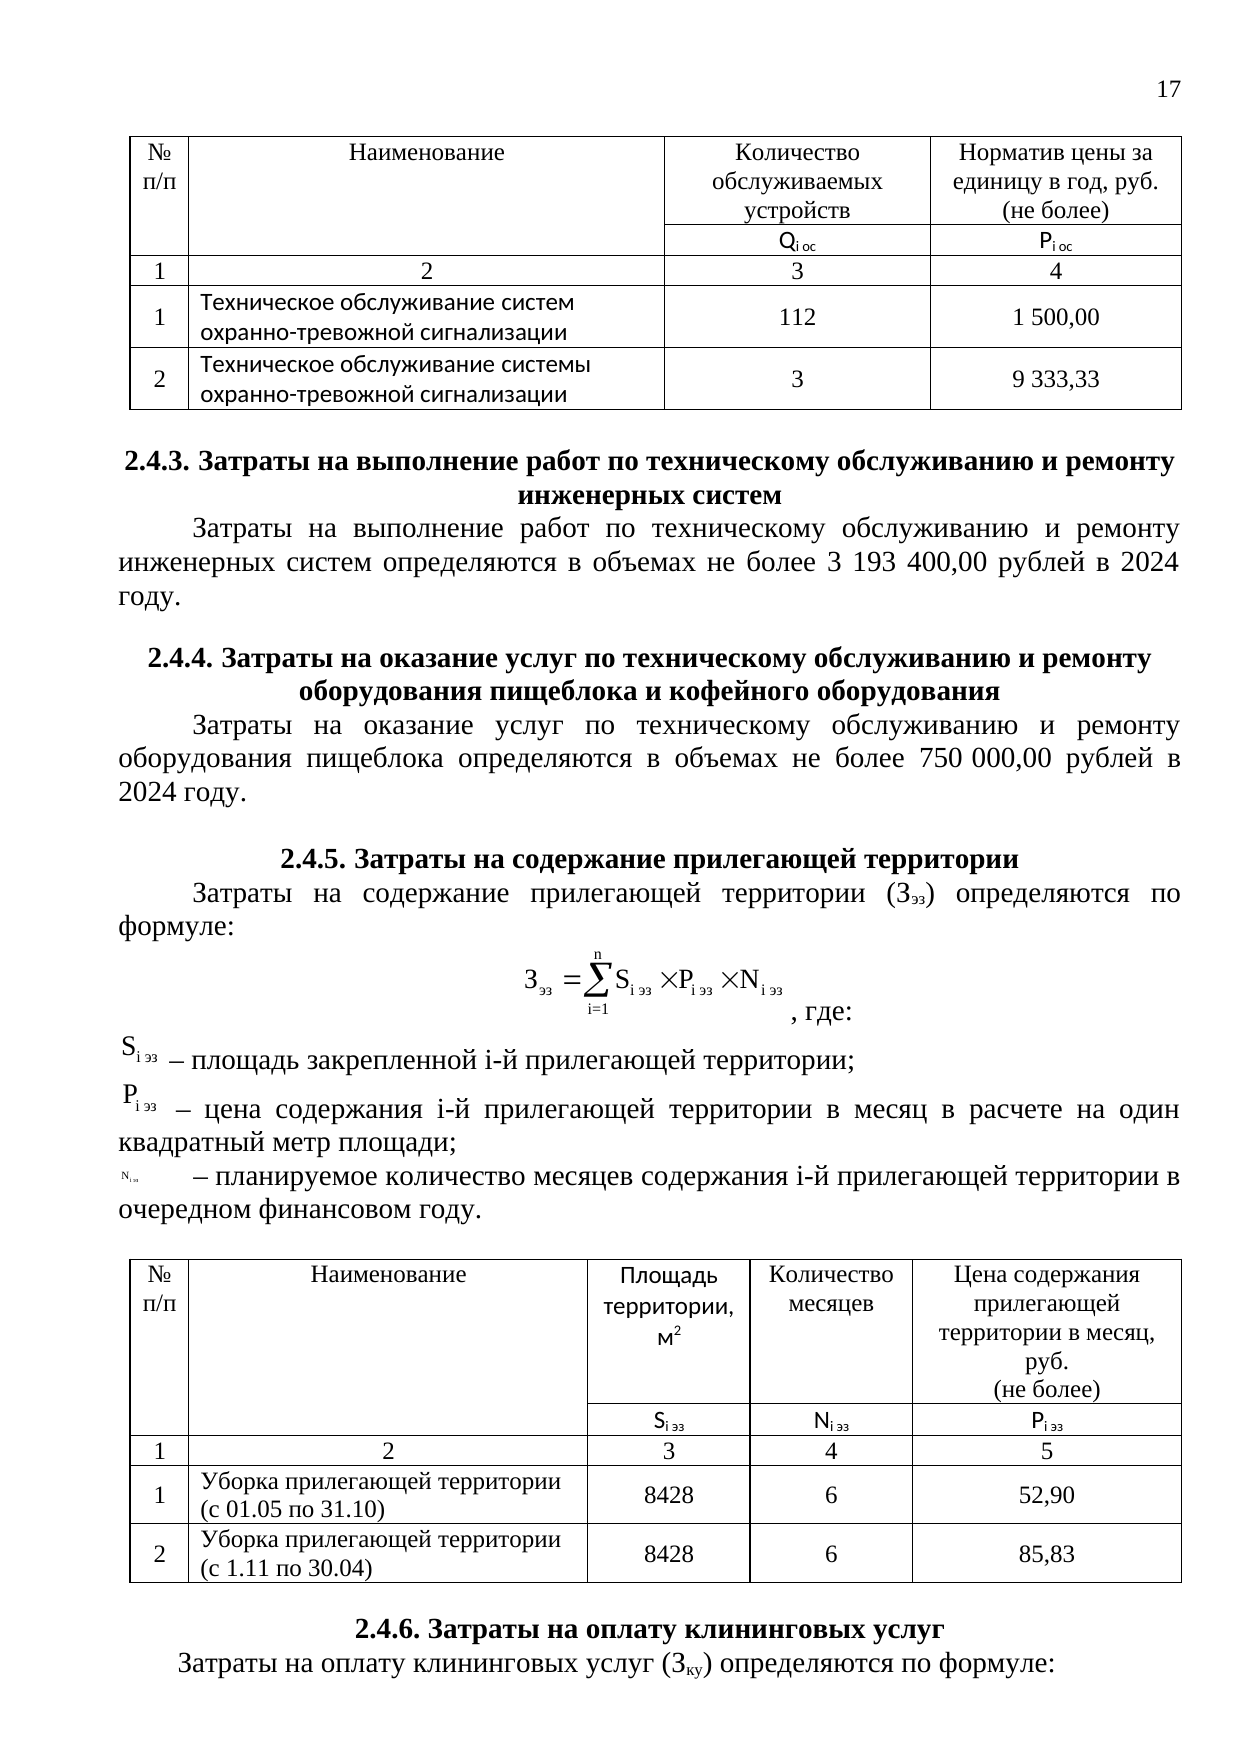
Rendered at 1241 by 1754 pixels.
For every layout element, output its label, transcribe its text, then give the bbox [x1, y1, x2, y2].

table_cell 9 333,33 [931, 348, 1181, 409]
text 2.4.4. Затраты на оказание услуг по техническому обслуживанию и ремонту оборудования пищеблока и кофейного оборудования [118, 640, 1181, 707]
text , где: [118, 942, 1181, 1027]
table_cell Pi ос [931, 225, 1181, 255]
text 2.4.3. Затраты на выполнение работ по техническому обслуживанию и ремонту инженерных систем [118, 443, 1181, 511]
table_cell 1 [131, 256, 188, 285]
table_header Площадь территории, м2 [588, 1260, 749, 1403]
table_cell 112 [665, 286, 930, 347]
text 2.4.6. Затраты на оплату клининговых услуг [118, 1612, 1181, 1645]
table_cell Техническое обслуживание системы охранно-тревожной сигнализации [189, 348, 664, 409]
table_header № п/п [131, 1260, 188, 1435]
table_cell Уборка прилегающей территории (с 01.05 по 31.10) [189, 1466, 587, 1523]
table_cell 4 [931, 256, 1181, 285]
text Затраты на оказание услуг по техническому обслуживанию и ремонту оборудования пищеблока определяются в объемах не более 750 000,00 рублей в 2024 году. [118, 707, 1181, 808]
table_cell 3 [665, 256, 930, 285]
table_cell Техническое обслуживание систем охранно-тревожной сигнализации [189, 286, 664, 347]
table_cell 8428 [588, 1524, 749, 1582]
table_header Норматив цены за единицу в год, руб. (не более) [931, 137, 1181, 223]
table_cell 6 [751, 1466, 912, 1523]
table_cell 2 [131, 348, 188, 409]
text – цена содержания i-й прилегающей территории в месяц в расчете на один квадратный метр площади; [118, 1076, 1181, 1158]
table_header Количество месяцев [751, 1260, 912, 1403]
table_cell 3 [588, 1436, 749, 1465]
table_cell 1 [131, 1436, 188, 1465]
text Затраты на содержание прилегающей территории (Зэз) определяются по формуле: [118, 875, 1181, 942]
table_cell Pi эз [913, 1404, 1181, 1435]
text Затраты на оплату клининговых услуг (Зку) определяются по формуле: [118, 1645, 1181, 1679]
table_cell 2 [189, 256, 664, 285]
table_header Количество обслуживаемых устройств [665, 137, 930, 223]
table_cell Ni эз [751, 1404, 912, 1435]
table_cell 8428 [588, 1466, 749, 1523]
table_cell 3 [665, 348, 930, 409]
text 2.4.5. Затраты на содержание прилегающей территории [118, 841, 1181, 875]
table_cell 6 [751, 1524, 912, 1582]
table_cell Si эз [588, 1404, 749, 1435]
text – площадь закрепленной i-й прилегающей территории; [118, 1027, 1181, 1076]
table_cell 1 [131, 1466, 188, 1523]
table_cell 2 [189, 1436, 587, 1465]
table_cell 1 500,00 [931, 286, 1181, 347]
table_cell 52,90 [913, 1466, 1181, 1523]
table_header № п/п [131, 137, 188, 255]
text Затраты на выполнение работ по техническому обслуживанию и ремонту инженерных систем определяются в объемах не более 3 193 400,00 рублей в 2024 году. [118, 511, 1181, 611]
table_cell 5 [913, 1436, 1181, 1465]
table_cell Уборка прилегающей территории (с 1.11 по 30.04) [189, 1524, 587, 1582]
list – планируемое количество месяцев содержания i-й прилегающей территории в очередном финансовом году. [118, 1158, 1181, 1225]
table_cell 1 [131, 286, 188, 347]
table_header Цена содержания прилегающей территории в месяц, руб. (не более) [913, 1260, 1181, 1403]
table_cell 85,83 [913, 1524, 1181, 1582]
table_header Наименование [189, 137, 664, 255]
table_cell 4 [751, 1436, 912, 1465]
table_header Наименование [189, 1260, 587, 1435]
table_cell Qi ос [665, 225, 930, 255]
table_cell 2 [131, 1524, 188, 1582]
